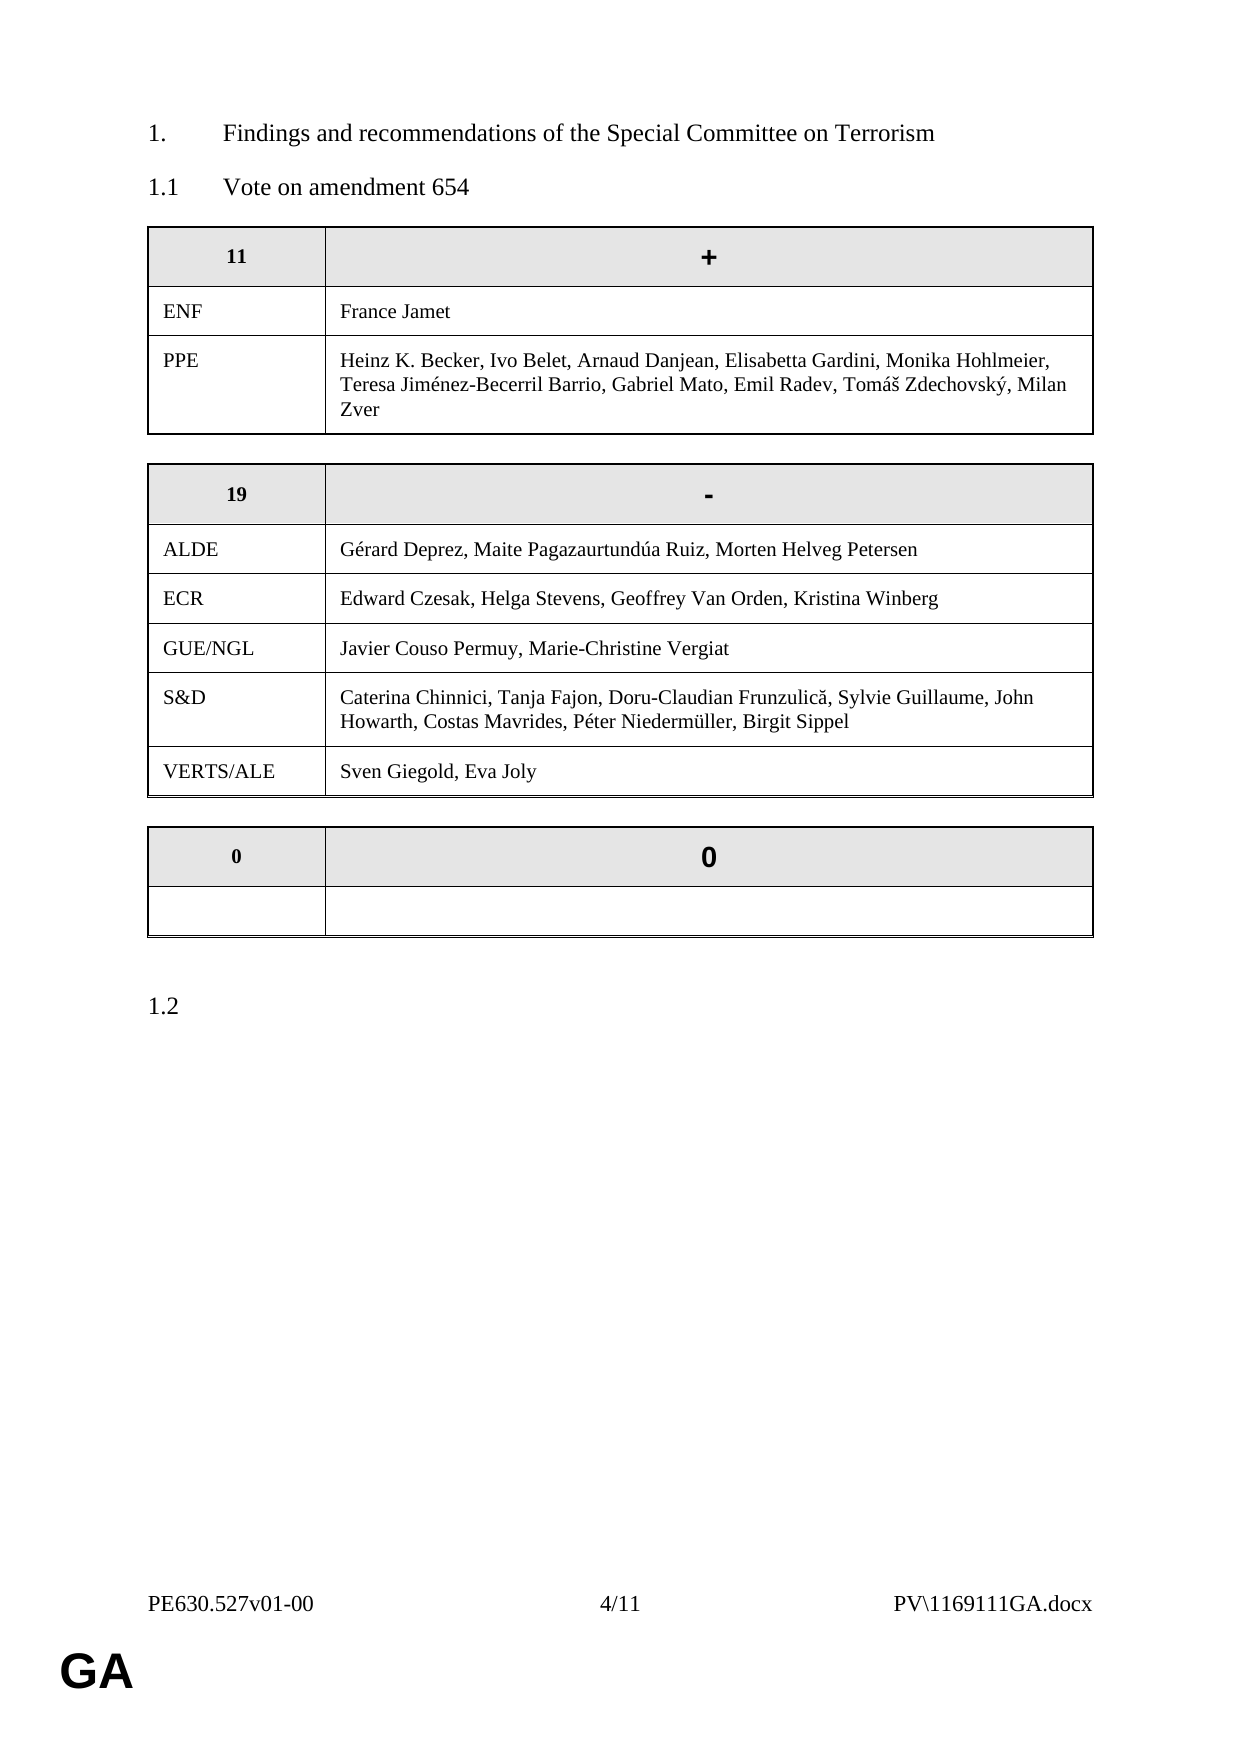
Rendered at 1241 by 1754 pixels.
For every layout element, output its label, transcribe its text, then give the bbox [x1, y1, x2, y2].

table_header 11 [149, 228, 325, 286]
table_header + [326, 228, 1092, 286]
table_cell Javier Couso Permuy, Marie-Christine Vergiat [326, 624, 1092, 672]
table_cell ENF [149, 287, 325, 335]
title 1.1 Vote on amendment 654 [148, 172, 1092, 201]
table_header 0 [326, 828, 1092, 886]
table_cell GUE/NGL [149, 624, 325, 672]
table_cell [149, 887, 325, 935]
table_header 0 [149, 828, 325, 886]
table_cell ALDE [149, 525, 325, 573]
table_cell ECR [149, 574, 325, 623]
table_cell Gérard Deprez, Maite Pagazaurtundúa Ruiz, Morten Helveg Petersen [326, 525, 1092, 573]
table_cell [326, 887, 1092, 935]
table_header - [326, 465, 1092, 523]
table_cell Heinz K. Becker, Ivo Belet, Arnaud Danjean, Elisabetta Gardini, Monika Hohlmeier, Teresa Jiménez-Becerril Barrio, Gabriel Mato, Emil Radev, Tomáš Zdechovský, Milan Zver [326, 336, 1092, 433]
table_cell S&D [149, 673, 325, 746]
table_cell Caterina Chinnici, Tanja Fajon, Doru-Claudian Frunzulică, Sylvie Guillaume, John Howarth, Costas Mavrides, Péter Niedermüller, Birgit Sippel [326, 673, 1092, 746]
table_cell VERTS/ALE [149, 747, 325, 795]
table_cell Sven Giegold, Eva Joly [326, 747, 1092, 795]
table_cell France Jamet [326, 287, 1092, 335]
title 1. Findings and recommendations of the Special Committee on Terrorism [148, 118, 1092, 147]
table_cell PPE [149, 336, 325, 433]
table_cell Edward Czesak, Helga Stevens, Geoffrey Van Orden, Kristina Winberg [326, 574, 1092, 623]
table_header 19 [149, 465, 325, 523]
title 1.2 Vote on amendment 1144 [148, 991, 1092, 1019]
